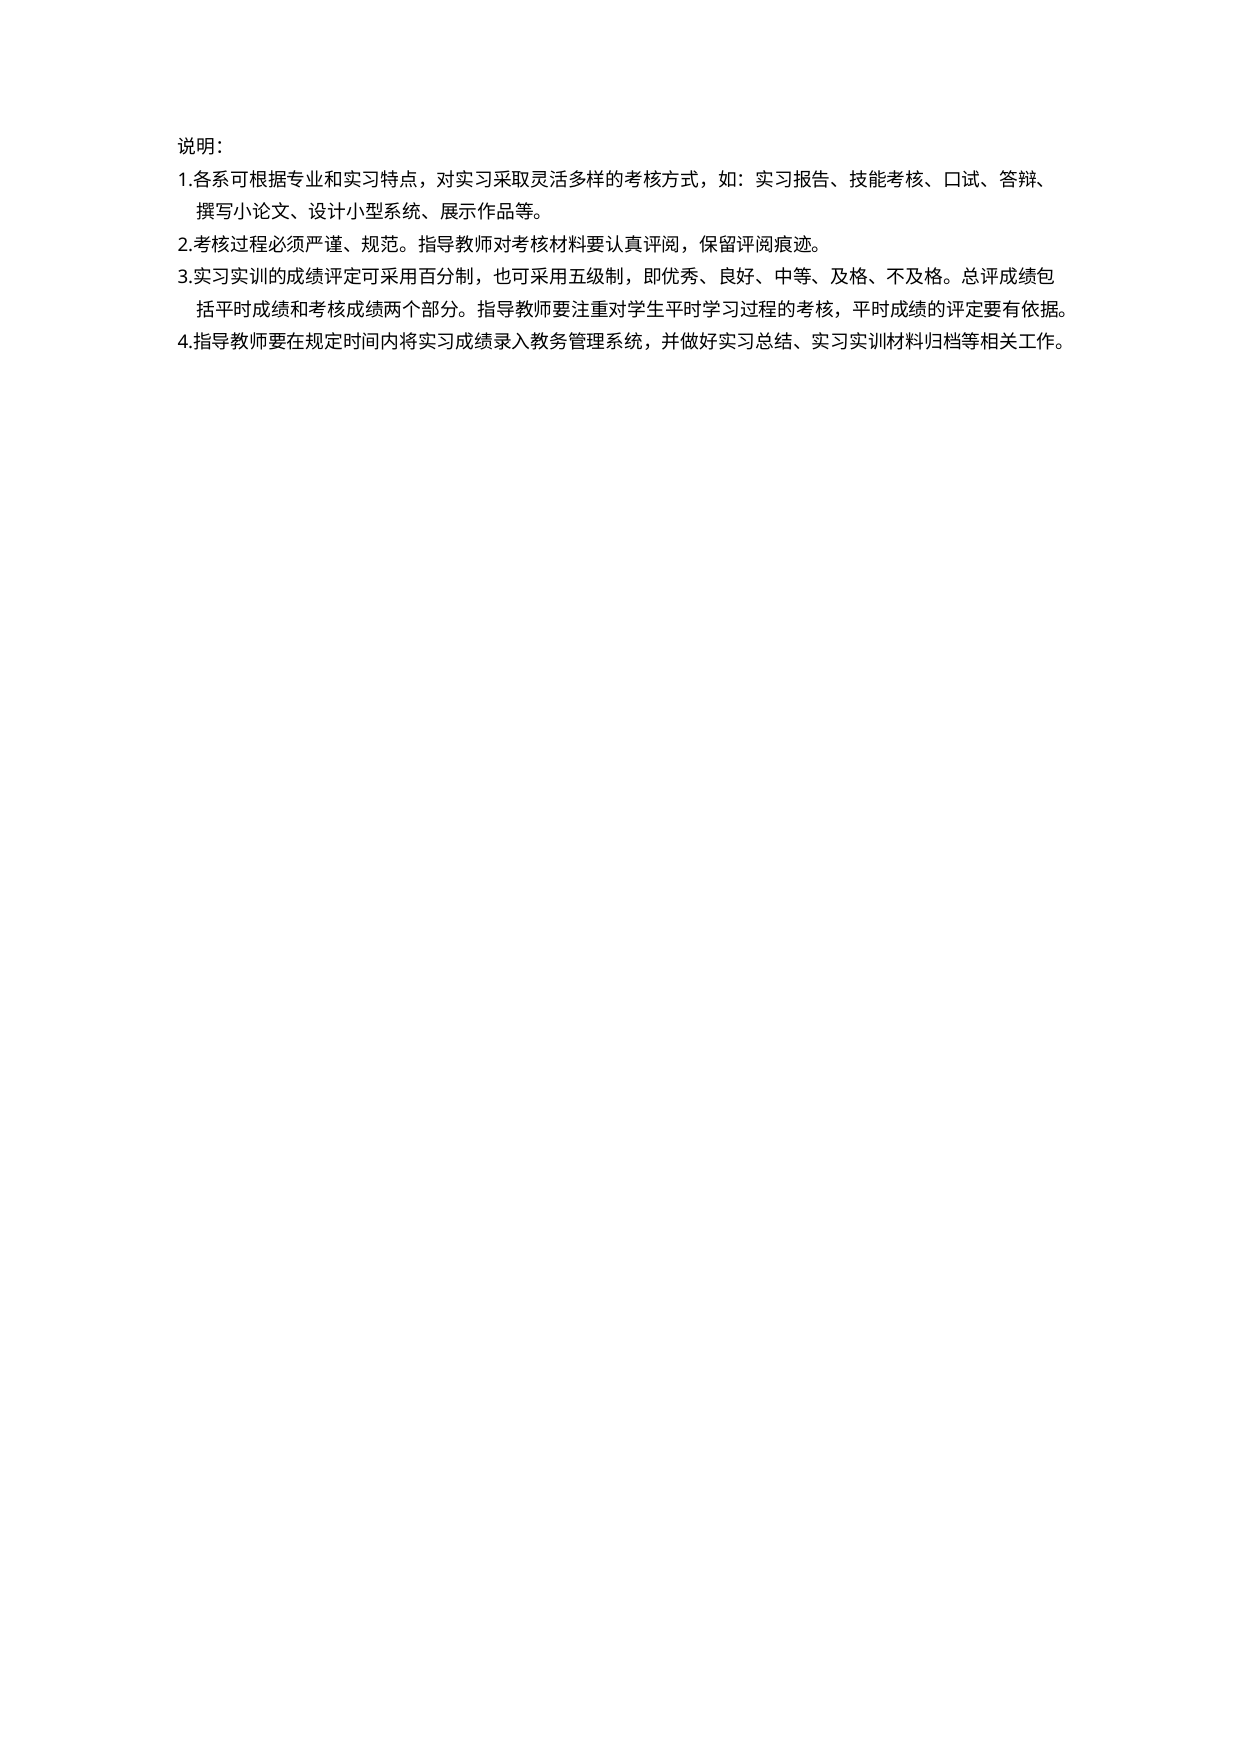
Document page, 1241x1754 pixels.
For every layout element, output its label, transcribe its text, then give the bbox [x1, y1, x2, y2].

text 1.各系可根据专业和实习特点，对实习采取灵活多样的考核方式，如：实习报告、技能考核、口试、答辩、撰写小论文、设计小型系统、展示作品等。 [177, 162, 1063, 227]
text 说明： [177, 129, 1063, 162]
text 4.指导教师要在规定时间内将实习成绩录入教务管理系统，并做好实习总结、实习实训材料归档等相关工作。 [177, 324, 1063, 357]
text 2.考核过程必须严谨、规范。指导教师对考核材料要认真评阅，保留评阅痕迹。 [177, 227, 1063, 259]
text 3.实习实训的成绩评定可采用百分制，也可采用五级制，即优秀、良好、中等、及格、不及格。总评成绩包括平时成绩和考核成绩两个部分。指导教师要注重对学生平时学习过程的考核，平时成绩的评定要有依据。 [177, 259, 1063, 324]
